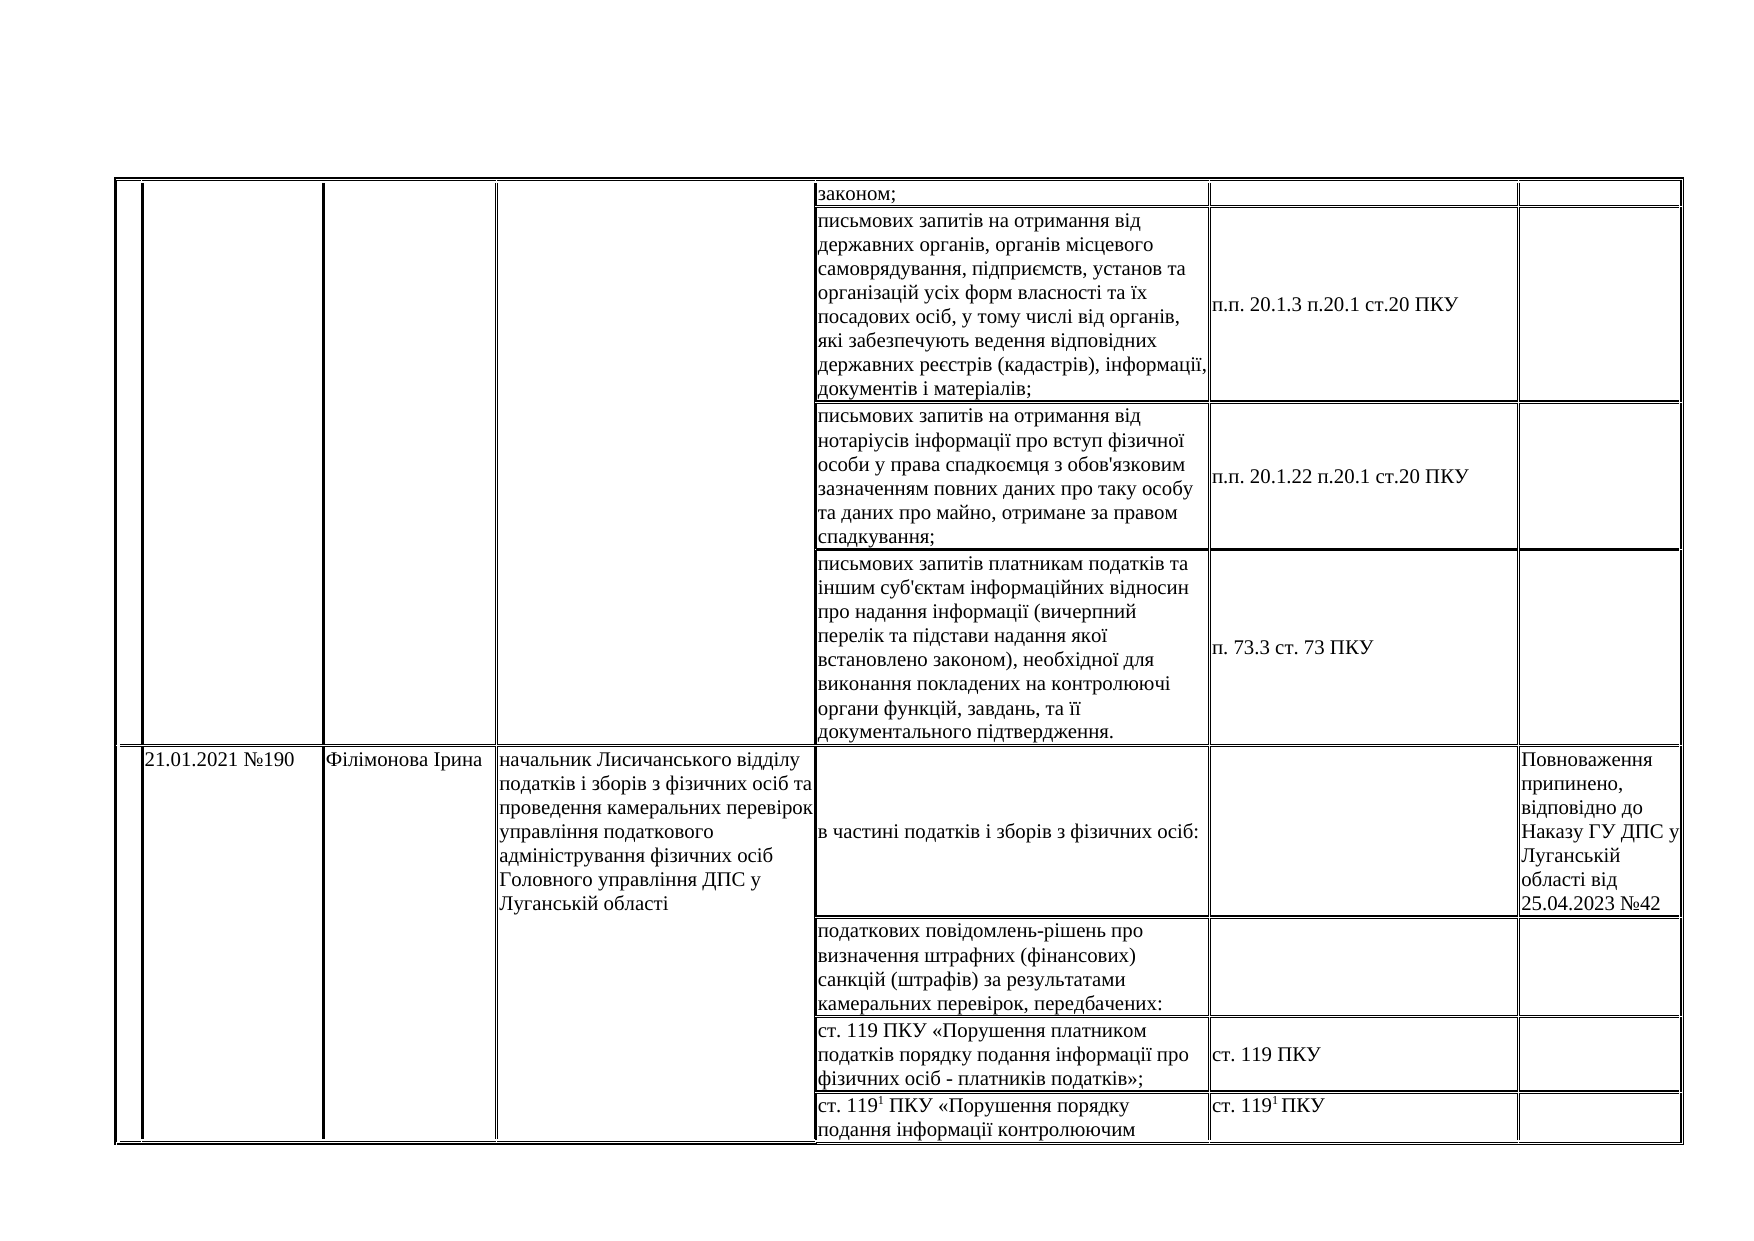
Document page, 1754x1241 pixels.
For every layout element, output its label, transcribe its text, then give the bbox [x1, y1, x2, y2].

table_cell податкових повідомлень-рішень про визначення штрафних (фінансових) санкцій (штрафів) за результатами камеральних перевірок, передбачених: [817, 919, 1208, 1015]
table_cell в частині податків і зборів з фізичних осіб: [817, 747, 1208, 915]
table_cell письмових запитів на отримання від державних органів, органів місцевого самоврядування, підприємств, установ та організацій усіх форм власності та їх посадових осіб, у тому числі від органів, які забезпечують ведення відповідних державних реєстрів (кадастрів), інформації, документів і матеріалів; [817, 208, 1208, 400]
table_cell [1210, 181, 1519, 204]
table_cell Повноваження припинено, відповідно до Наказу ГУ ДПС у Луганській області від 25.04.2023 №42 [1520, 744, 1681, 915]
table_cell [1519, 1015, 1682, 1090]
table_cell ст. 119 ПКУ [1211, 1018, 1517, 1090]
table_cell [1519, 181, 1680, 204]
table_cell ст. 119 ПКУ «Порушення платником податків порядку подання інформації про фізичних осіб - платників податків»; [817, 1018, 1208, 1090]
table_cell [1520, 400, 1681, 548]
table_cell [117, 744, 142, 1141]
table_cell начальник Лисичанського відділу податків і зборів з фізичних осіб та проведення камеральних перевірок управління податкового адміністрування фізичних осіб Головного управління ДПС у Луганській області [497, 747, 815, 1141]
table_cell [1519, 1090, 1681, 1141]
table_cell [1211, 919, 1517, 1015]
table_cell письмових запитів на отримання від нотаріусів інформації про вступ фізичної особи у права спадкоємця з обов'язковим зазначенням повних даних про таку особу та даних про майно, отримане за правом спадкування; [817, 404, 1208, 548]
table_cell [1520, 915, 1681, 1015]
table_cell [1520, 205, 1681, 400]
table_cell Філімонова Ірина [323, 747, 497, 1141]
table_cell п.п. 20.1.22 п.20.1 ст.20 ПКУ [1211, 404, 1517, 548]
table_cell п. 73.3 ст. 73 ПКУ [1211, 551, 1517, 743]
table_cell [1520, 548, 1682, 743]
table_cell [1211, 747, 1517, 915]
table_cell письмових запитів платникам податків та іншим суб'єктам інформаційних відносин про надання інформації (вичерпний перелік та підстави надання якої встановлено законом), необхідної для виконання покладених на контролюючі органи функцій, завдань, та її документального підтвердження. [817, 551, 1208, 743]
table_cell 21.01.2021 №190 [142, 747, 323, 1141]
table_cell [815, 1094, 1209, 1141]
table_cell п.п. 20.1.3 п.20.1 ст.20 ПКУ [1211, 208, 1517, 400]
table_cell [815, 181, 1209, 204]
table_cell ст. 1191 ПКУ [1210, 1094, 1519, 1141]
